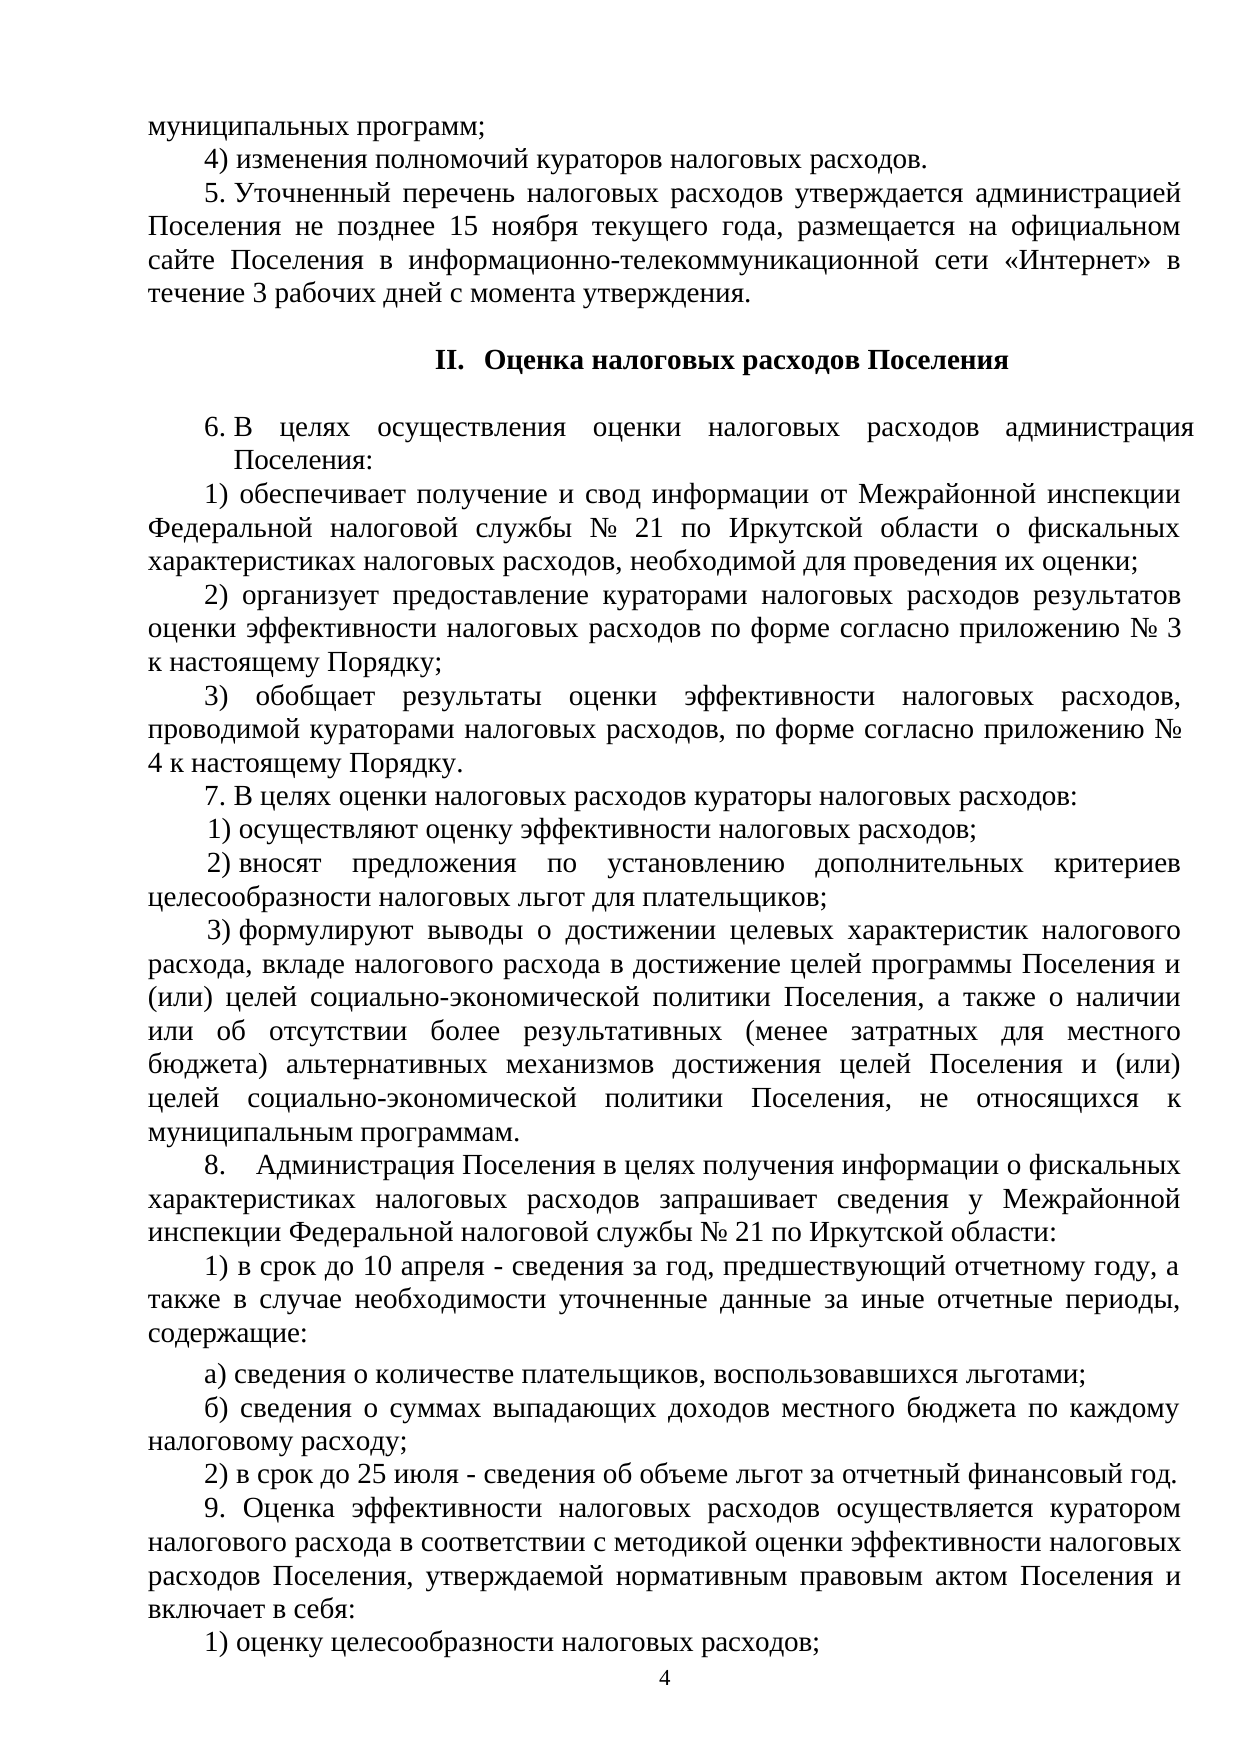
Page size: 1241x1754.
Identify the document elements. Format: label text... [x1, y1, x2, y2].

list в срок до 10 апреля - сведения за год, предшествующий отчетному году, а также в случае необходимости уточненные данные за иные отчетные периоды, содержащие: [148, 1248, 1181, 1348]
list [148, 108, 1181, 142]
list организует предоставление кураторами налоговых расходов результатов оценки эффективности налоговых расходов по форме согласно приложению № 3 к настоящему Порядку; [148, 577, 1182, 678]
list В целях осуществления оценки налоговых расходов администрация Поселения: [204, 409, 1194, 476]
list В целях оценки налоговых расходов кураторы налоговых расходов: [204, 778, 1194, 812]
list оценку целесообразности налоговых расходов; [204, 1625, 1194, 1658]
list формулируют выводы о достижении целевых характеристик налогового расхода, вкладе налогового расхода в достижение целей программы Поселения и (или) целей социально-экономической политики Поселения, а также о наличии или об отсутствии более результативных (менее затратных для местного бюджета) альтернативных механизмов достижения целей Поселения и (или) целей социально-экономической политики Поселения, не относящихся к муниципальным программам. [148, 912, 1182, 1147]
list Оценка налоговых расходов Поселения [249, 342, 1194, 376]
text а) сведения о количестве плательщиков, воспользовавшихся льготами; [204, 1356, 1194, 1390]
list в срок до 25 июля - сведения об объеме льгот за отчетный финансовый год. [204, 1457, 1194, 1491]
list вносят предложения по установлению дополнительных критериев целесообразности налоговых льгот для плательщиков; [148, 845, 1182, 912]
list изменения полномочий кураторов налоговых расходов. [204, 142, 1194, 175]
list осуществляют оценку эффективности налоговых расходов; [207, 812, 1194, 845]
list Оценка эффективности налоговых расходов осуществляется куратором налогового расхода в соответствии с методикой оценки эффективности налоговых расходов Поселения, утверждаемой нормативным правовым актом Поселения и включает в себя: [148, 1491, 1182, 1625]
list обеспечивает получение и свод информации от Межрайонной инспекции Федеральной налоговой службы № 21 по Иркутской области о фискальных характеристиках налоговых расходов, необходимой для проведения их оценки; [148, 476, 1181, 577]
list Администрация Поселения в целях получения информации о фискальных характеристиках налоговых расходов запрашивает сведения у Межрайонной инспекции Федеральной налоговой службы № 21 по Иркутской области: [148, 1147, 1182, 1248]
list обобщает результаты оценки эффективности налоговых расходов, проводимой кураторами налоговых расходов, по форме согласно приложению № 4 к настоящему Порядку. [148, 678, 1182, 778]
list Уточненный перечень налоговых расходов утверждается администрацией Поселения не позднее 15 ноября текущего года, размещается на официальном сайте Поселения в информационно-телекоммуникационной сети «Интернет» в течение 3 рабочих дней с момента утверждения. [148, 175, 1182, 309]
text б) сведения о суммах выпадающих доходов местного бюджета по каждому налоговому расходу; [148, 1390, 1181, 1457]
